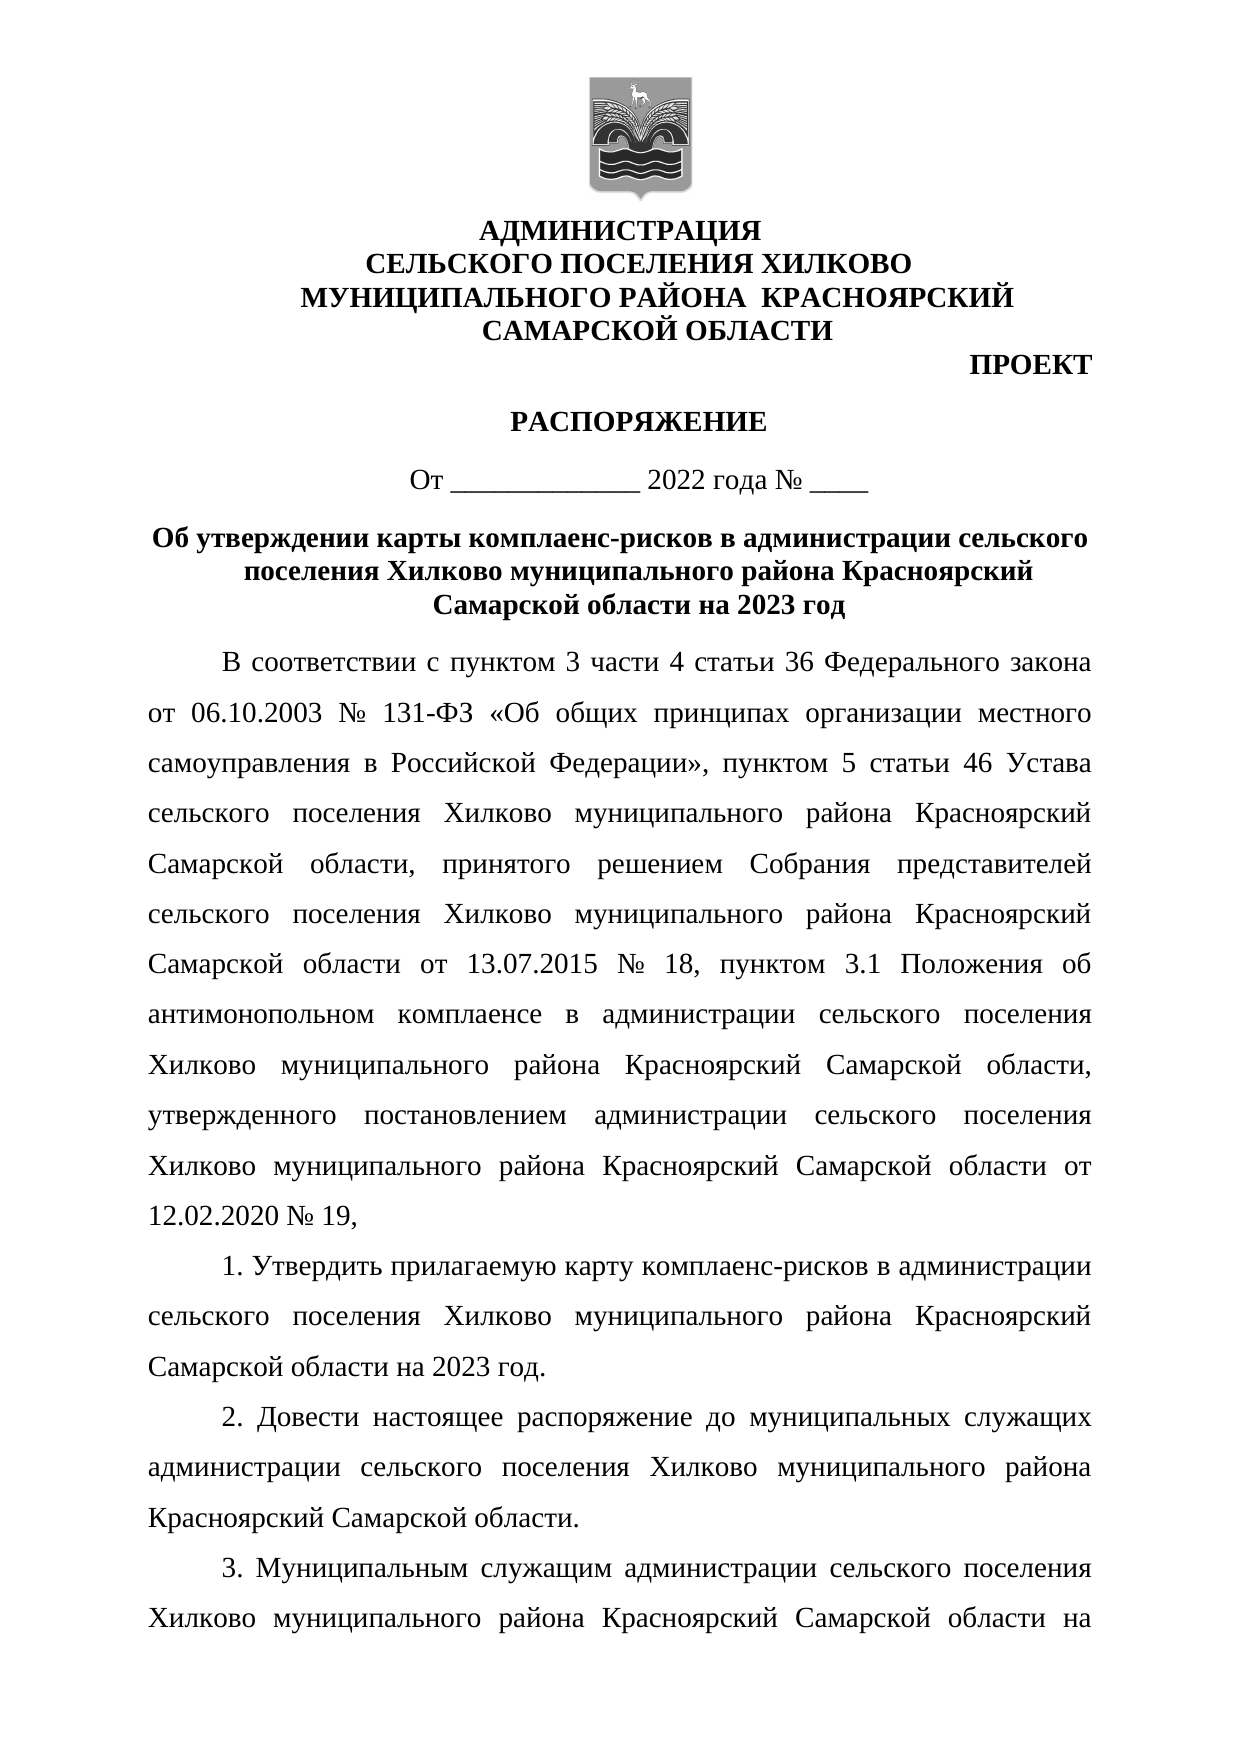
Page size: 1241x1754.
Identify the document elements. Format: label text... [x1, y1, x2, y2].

text От _____________ 2022 года № ____ [185, 462, 1092, 496]
text РАСПОРЯЖЕНИЕ [185, 404, 1092, 438]
text СЕЛЬСКОГО ПОСЕЛЕНИЯ ХИЛКОВО МУНИЦИПАЛЬНОГО РАЙОНА КРАСНОЯРСКИЙ САМАРСКОЙ ОБЛАСТИ [185, 246, 1092, 347]
subtitle АДМИНИСТРАЦИЯ [148, 213, 1092, 246]
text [148, 1550, 1092, 1634]
text 2. Довести настоящее распоряжение до муниципальных служащих администрации сельского поселения Хилково муниципального района Красноярский Самарской области. [148, 1399, 1092, 1533]
text Об утверждении карты комплаенс-рисков в администрации сельского поселения Хилково муниципального района Красноярский Самарской области на 2023 год [148, 520, 1092, 620]
text ПРОЕКТ [185, 347, 1092, 381]
text В соответствии с пунктом 3 части 4 статьи 36 Федерального закона от 06.10.2003 № 131-ФЗ «Об общих принципах организации местного самоуправления в Российской Федерации», пунктом 5 статьи 46 Устава сельского поселения Хилково муниципального района Красноярский Самарской области, принятого решением Собрания представителей сельского поселения Хилково муниципального района Красноярский Самарской области от 13.07.2015 № 18, пунктом 3.1 Положения об антимонопольном комплаенсе в администрации сельского поселения Хилково муниципального района Красноярский Самарской области, утвержденного постановлением администрации сельского поселения Хилково муниципального района Красноярский Самарской области от 12.02.2020 № 19, [148, 644, 1092, 1231]
text 1. Утвердить прилагаемую карту комплаенс-рисков в администрации сельского поселения Хилково муниципального района Красноярский Самарской области на 2023 год. [148, 1248, 1092, 1382]
